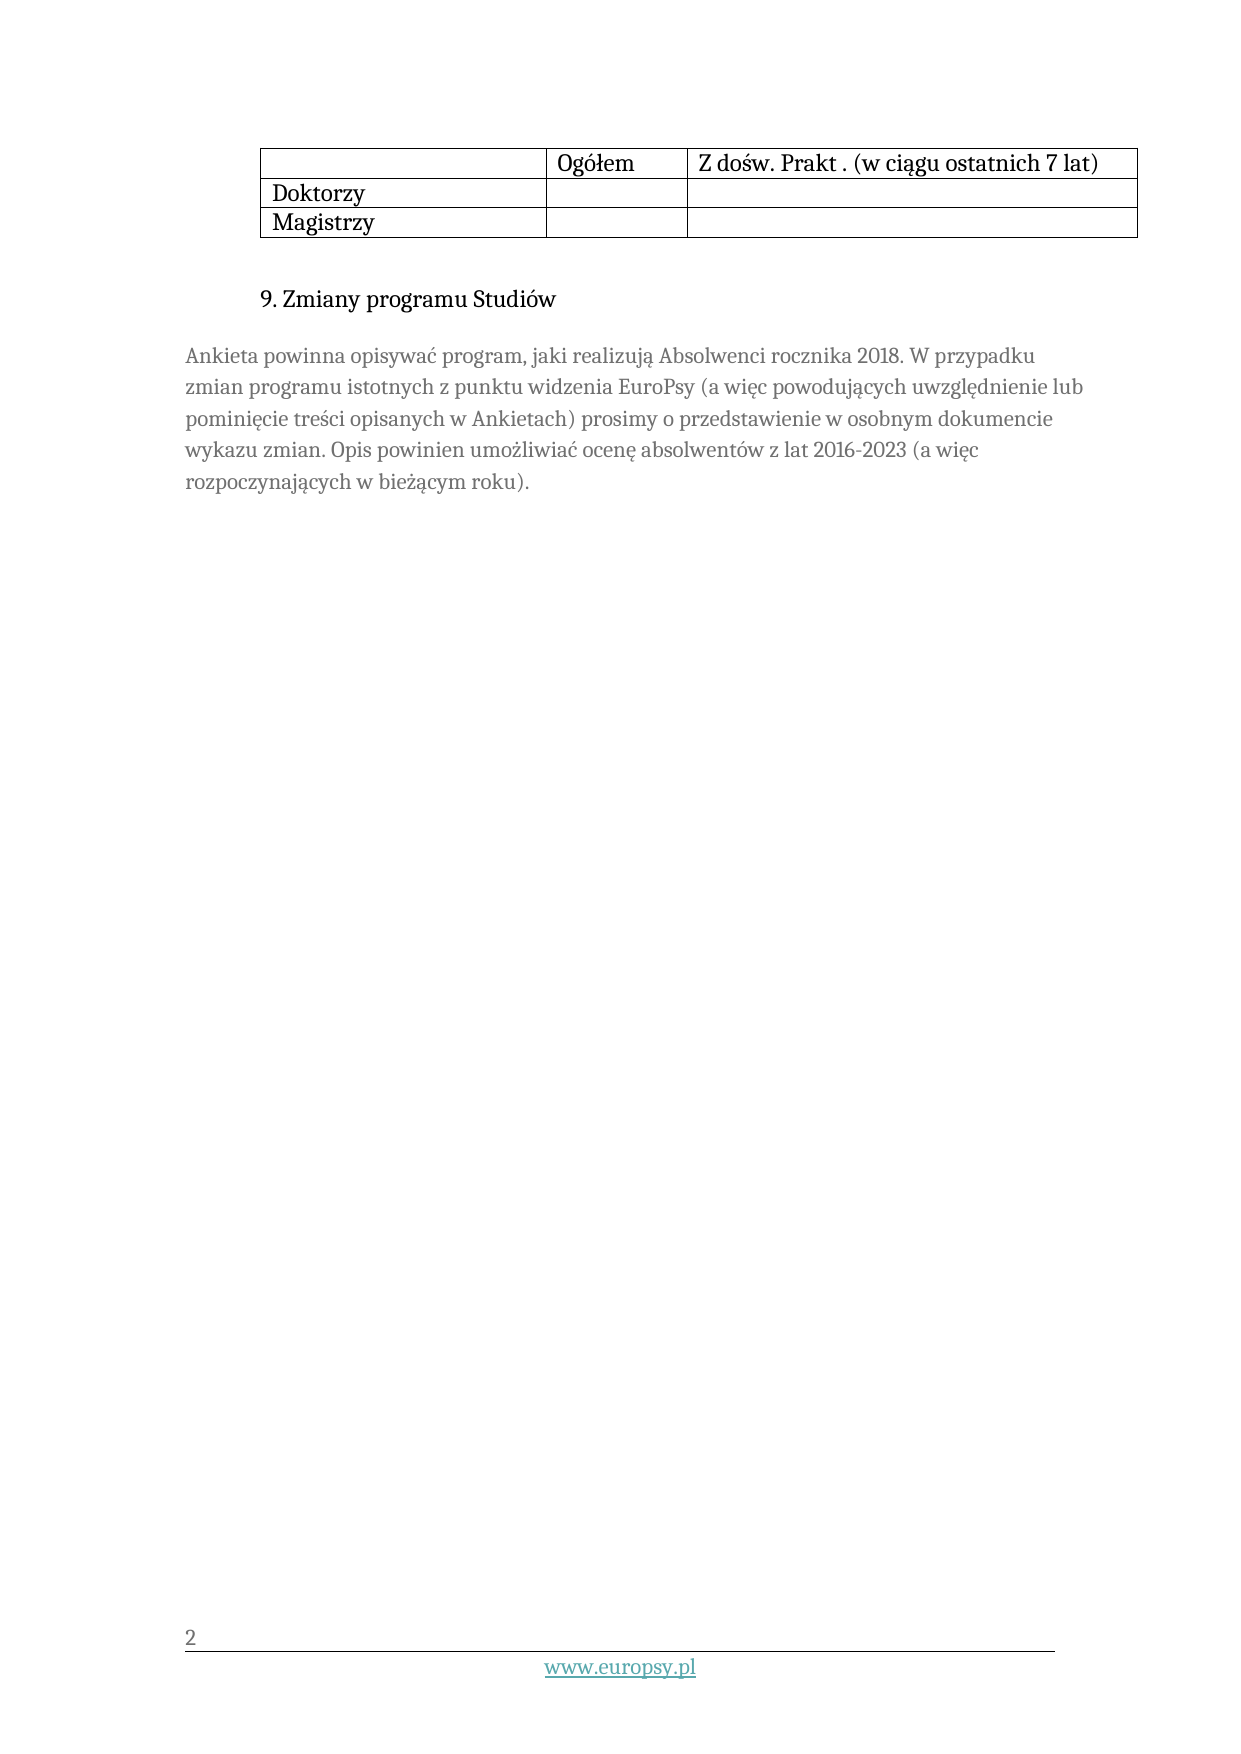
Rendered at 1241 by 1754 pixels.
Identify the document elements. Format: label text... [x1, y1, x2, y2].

table_cell [688, 208, 1137, 237]
table_cell Doktorzy [261, 179, 546, 207]
table_header [261, 149, 546, 177]
table_header Ogółem [547, 149, 687, 177]
table_cell [688, 179, 1137, 207]
list 9. Zmiany programu Studiów [260, 285, 1093, 314]
table_cell [547, 179, 687, 207]
table_cell Magistrzy [261, 208, 546, 237]
table_header Z dośw. Prakt . (w ciągu ostatnich 7 lat) [688, 149, 1137, 177]
text Ankieta powinna opisywać program, jaki realizują Absolwenci rocznika 2018. W przypadku zmian programu istotnych z punktu widzenia EuroPsy (a więc powodujących uwzględnienie lub pominięcie treści opisanych w Ankietach) prosimy o przedstawienie w osobnym dokumencie wykazu zmian. Opis powinien umożliwiać ocenę absolwentów z lat 2016-2023 (a więc rozpoczynających w bieżącym roku). [185, 342, 1093, 495]
table_cell [547, 208, 687, 237]
